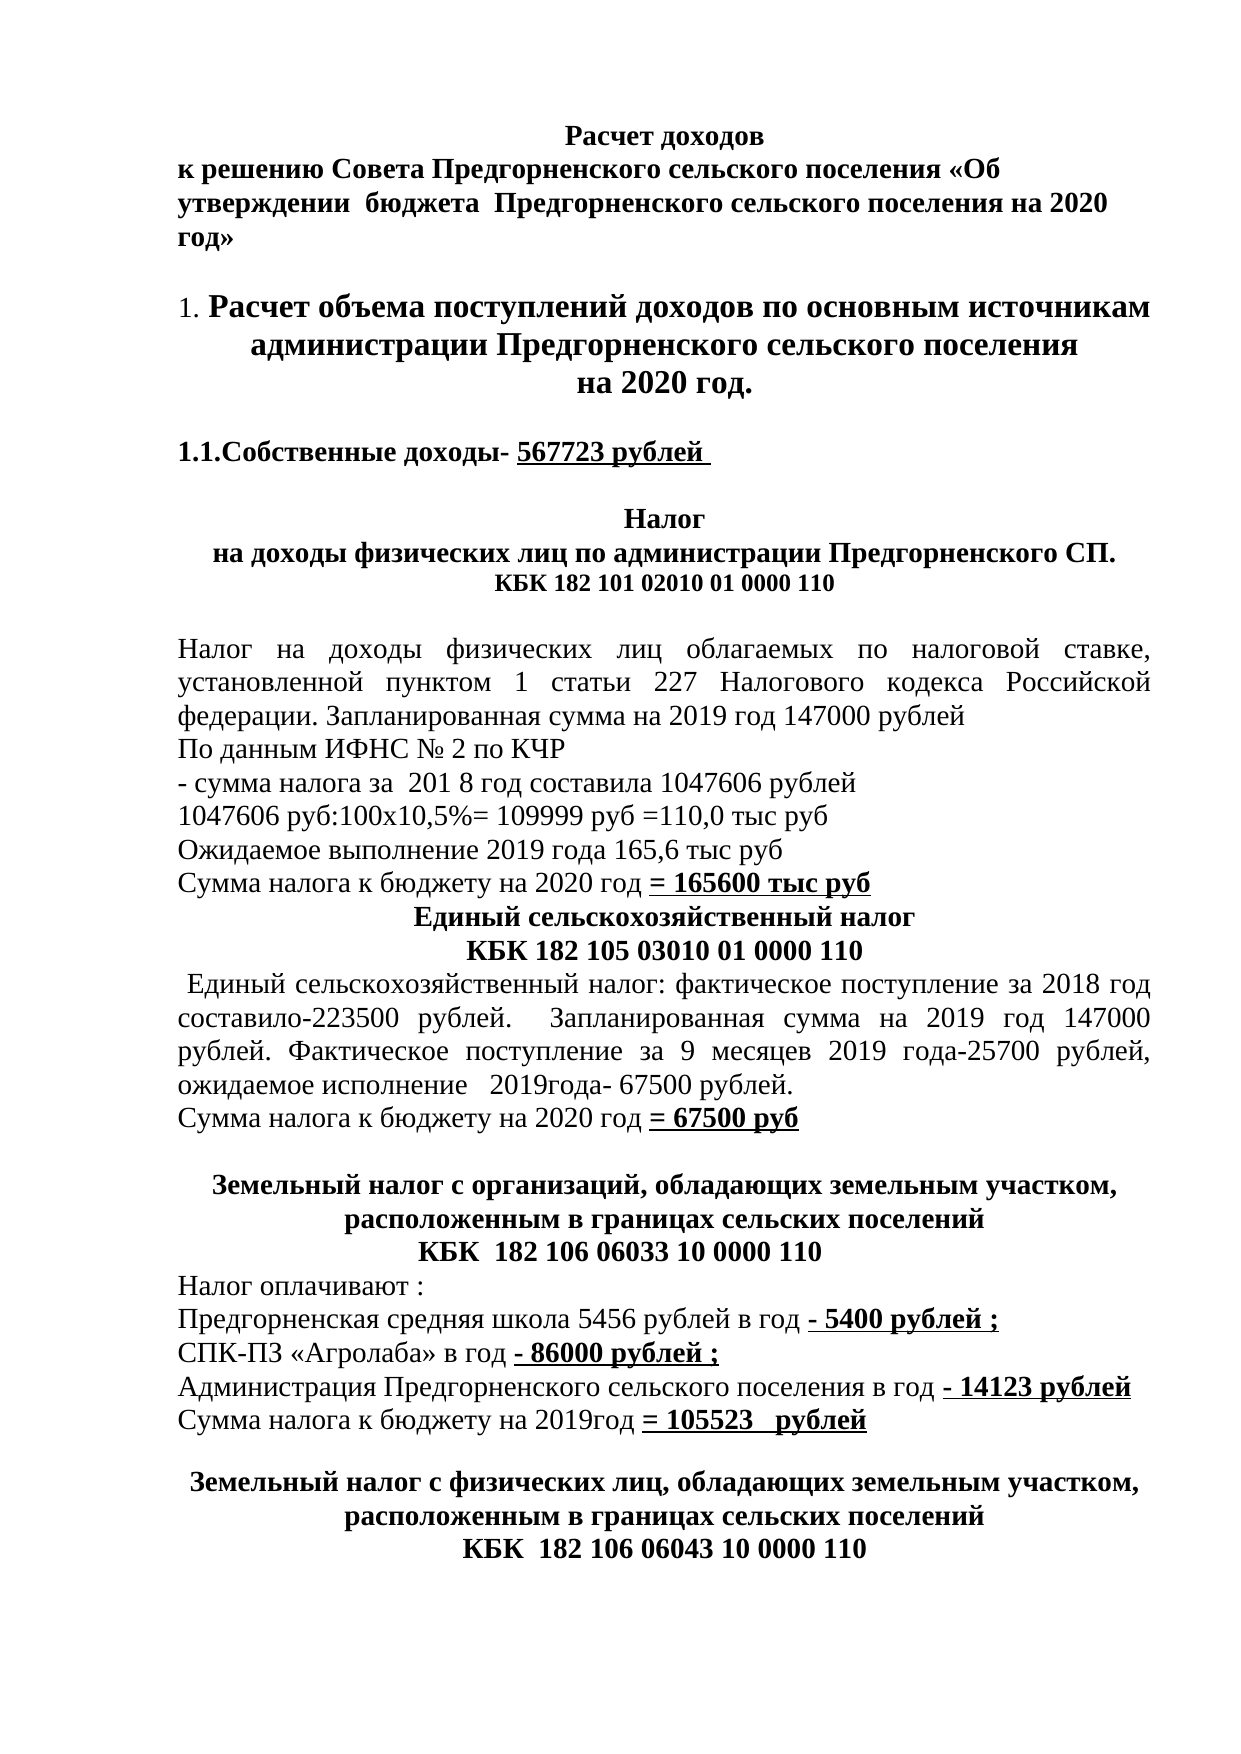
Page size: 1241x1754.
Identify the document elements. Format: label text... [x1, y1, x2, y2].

text Земельный налог с физических лиц, обладающих земельным участком, расположенным в границах сельских поселений [177, 1464, 1152, 1532]
text - сумма налога за 201 8 год составила 1047606 рублей [177, 765, 1152, 798]
text к решению Совета Предгорненского сельского поселения «Об утверждении бюджета Предгорненского сельского поселения на 2020 год» [177, 152, 1152, 252]
text Сумма налога к бюджету на 2020 год = 67500 руб [177, 1100, 1152, 1134]
text Предгорненская средняя школа 5456 рублей в год - 5400 рублей ; [177, 1302, 1152, 1335]
text Администрация Предгорненского сельского поселения в год - 14123 рублей [177, 1369, 1152, 1402]
text Сумма налога к бюджету на 2020 год = 165600 тыс руб [177, 866, 1152, 899]
text администрации Предгорненского сельского поселения на 2020 год. [177, 324, 1152, 401]
text КБК 182 106 06043 10 0000 110 [177, 1532, 1152, 1565]
text КБК 182 101 02010 01 0000 110 [177, 568, 1152, 597]
text 1. Расчет объема поступлений доходов по основным источникам [177, 286, 1152, 324]
text Единый сельскохозяйственный налог [177, 899, 1152, 933]
text Единый сельскохозяйственный налог: фактическое поступление за 2018 год составило-223500 рублей. Запланированная сумма на 2019 год 147000 рублей. Фактическое поступление за 9 месяцев 2019 года-25700 рублей, ожидаемое исполнение 2019года- 67500 рублей. [177, 966, 1152, 1100]
text СПК-ПЗ «Агролаба» в год - 86000 рублей ; [177, 1335, 1152, 1369]
text 1.1.Собственные доходы- 567723 рублей [177, 434, 1152, 468]
text на доходы физических лиц по администрации Предгорненского СП. [177, 535, 1152, 568]
text Расчет доходов [177, 118, 1152, 152]
text Налог на доходы физических лиц облагаемых по налоговой ставке, установленной пунктом 1 статьи 227 Налогового кодекса Российской федерации. Запланированная сумма на 2019 год 147000 рублей [177, 631, 1152, 731]
text Сумма налога к бюджету на 2019год = 105523 рублей [177, 1402, 1152, 1436]
text Земельный налог с организаций, обладающих земельным участком, расположенным в границах сельских поселений [177, 1167, 1152, 1234]
text КБК 182 105 03010 01 0000 110 [177, 933, 1152, 966]
text Ожидаемое выполнение 2019 года 165,6 тыс руб [177, 832, 1152, 866]
text КБК 182 106 06033 10 0000 110 [177, 1234, 1152, 1268]
text Налог [177, 501, 1152, 535]
text Налог оплачивают : [177, 1268, 1152, 1302]
text По данным ИФНС № 2 по КЧР [177, 731, 1152, 765]
text 1047606 руб:100х10,5%= 109999 руб =110,0 тыс руб [177, 798, 1152, 832]
